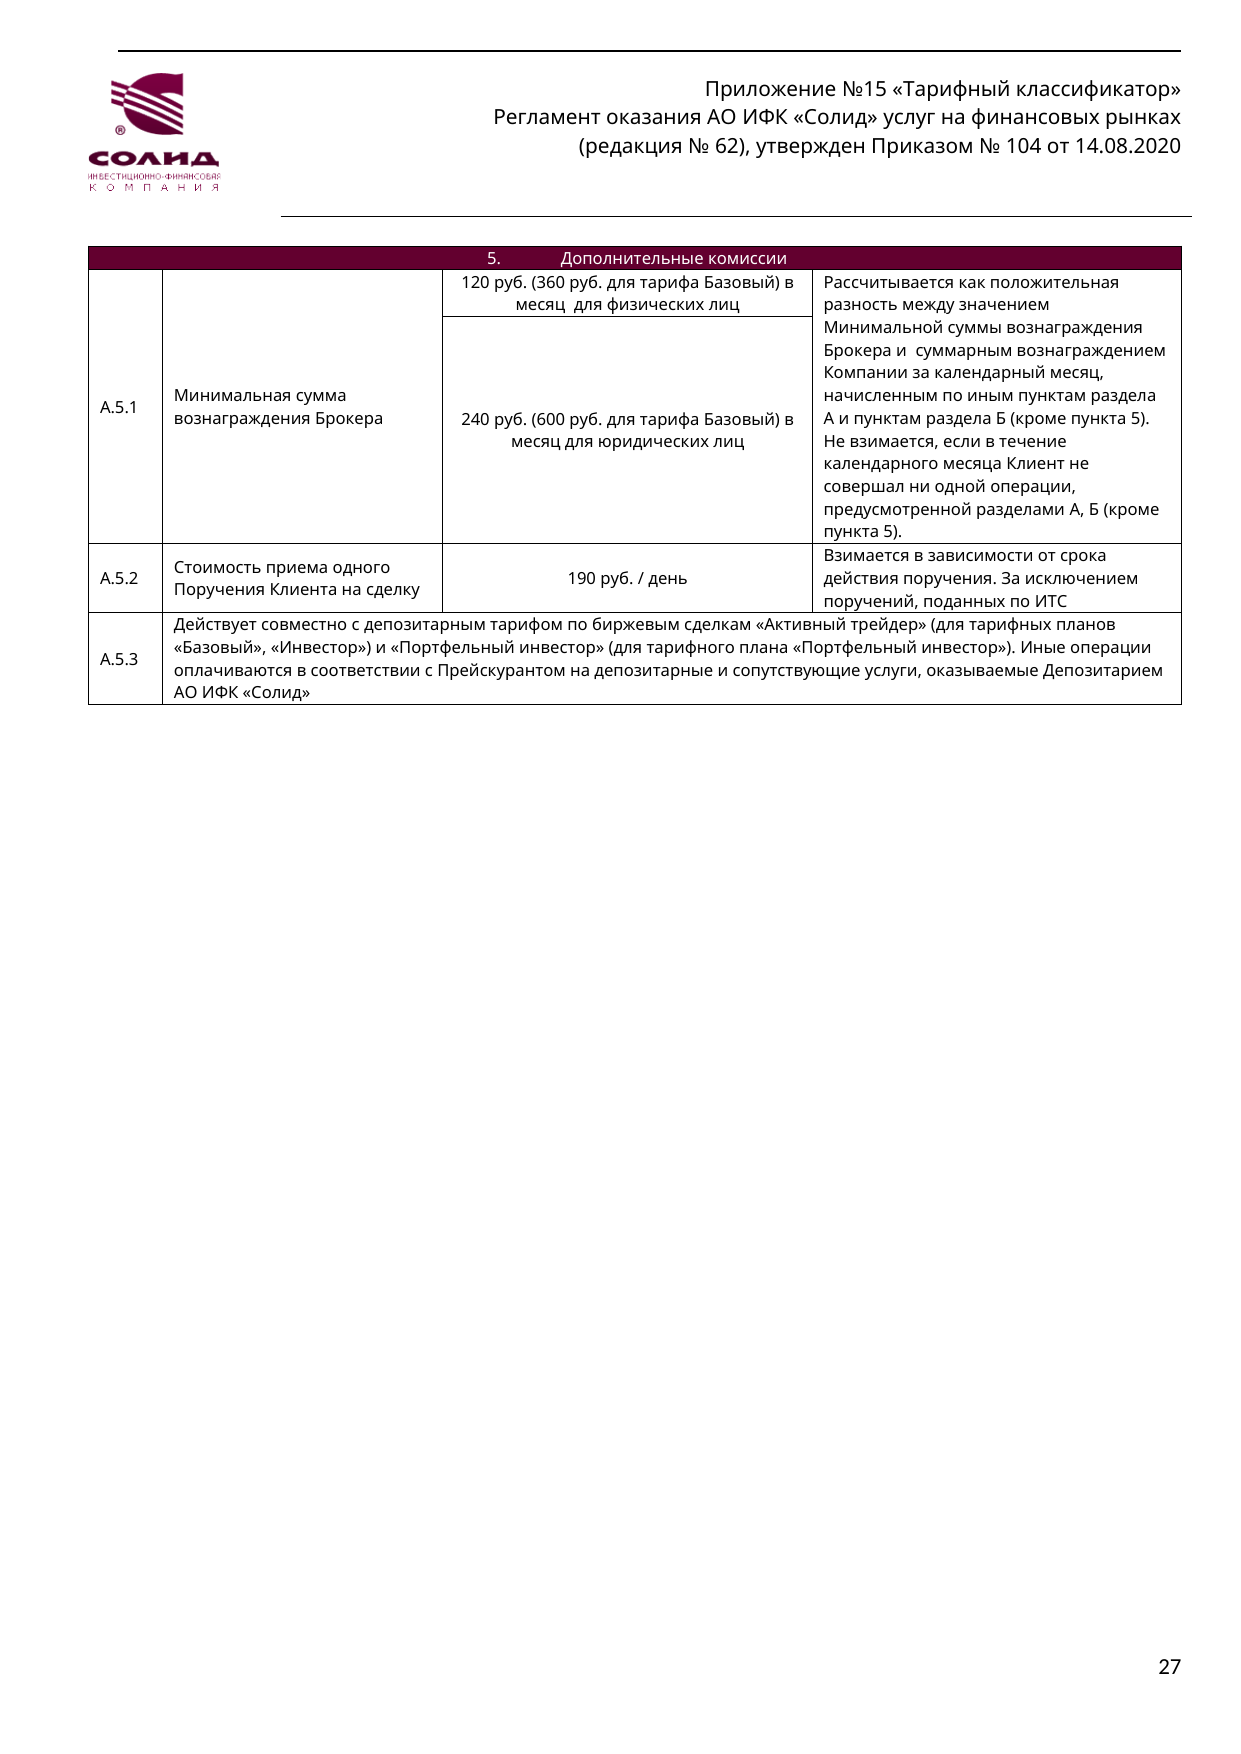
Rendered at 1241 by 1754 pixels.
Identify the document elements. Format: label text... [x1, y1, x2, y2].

table_cell Взимается в зависимости от срока действия поручения. За исключением поручений, поданных по ИТС [813, 544, 1181, 612]
table_cell Минимальная сумма вознаграждения Брокера [163, 270, 442, 543]
table_cell А.5.1 [89, 270, 162, 543]
table_cell 190 руб. / день [443, 544, 812, 612]
table_cell 120 руб. (360 руб. для тарифа Базовый) в месяц для физических лиц [443, 270, 812, 316]
picture [88, 73, 220, 191]
table_cell А.5.2 [89, 544, 162, 612]
table_cell 240 руб. (600 руб. для тарифа Базовый) в месяц для юридических лиц [443, 317, 812, 543]
table_cell Дополнительные комиссии [89, 247, 1181, 269]
table_cell А.5.3 [89, 613, 162, 704]
table_cell Стоимость приема одного Поручения Клиента на сделку [163, 544, 442, 612]
table_cell Действует совместно с депозитарным тарифом по биржевым сделкам «Активный трейдер» (для тарифных планов «Базовый», «Инвестор») и «Портфельный инвестор» (для тарифного плана «Портфельный инвестор»). Иные операции оплачиваются в соответствии с Прейскурантом на депозитарные и сопутствующие услуги, оказываемые Депозитарием АО ИФК «Солид» [163, 613, 1181, 704]
table_cell Рассчитывается как положительная разность между значением Минимальной суммы вознаграждения Брокера и суммарным вознаграждением Компании за календарный месяц, начисленным по иным пунктам раздела А и пунктам раздела Б (кроме пункта 5). Не взимается, если в течение календарного месяца Клиент не совершал ни одной операции, предусмотренной разделами A, Б (кроме пункта 5). [813, 270, 1181, 543]
